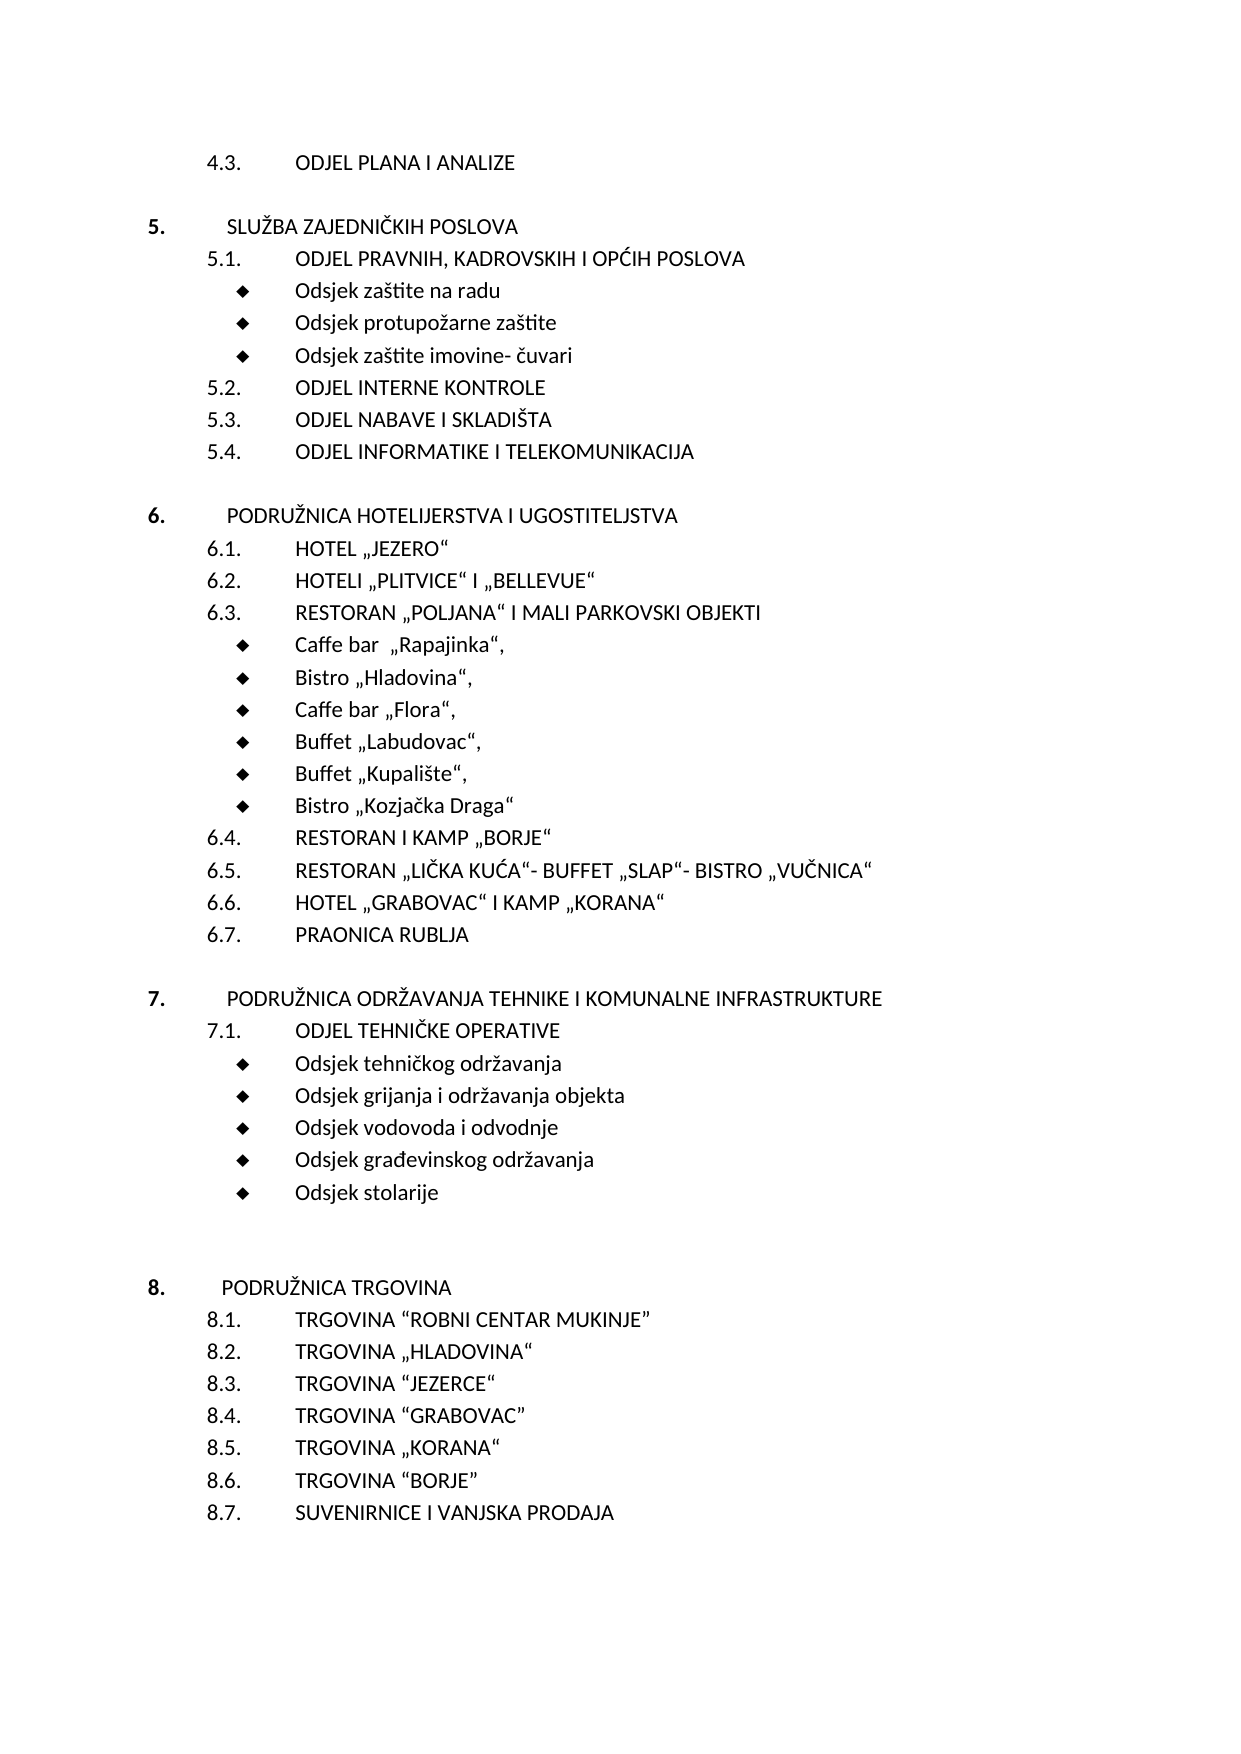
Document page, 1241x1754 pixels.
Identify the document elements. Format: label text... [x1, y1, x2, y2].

list PODRUŽNICA ODRŽAVANJA TEHNIKE I KOMUNALNE INFRASTRUKTURE [148, 984, 1093, 1012]
list Bistro „Kozjačka Draga“ [236, 791, 1018, 819]
list Bistro „Hladovina“, [236, 663, 1018, 691]
list Odsjek zaštite imovine- čuvari [236, 341, 1018, 369]
list TRGOVINA “JEZERCE“ [207, 1369, 1093, 1397]
list Odsjek zaštite na radu [236, 276, 1018, 304]
list HOTEL „GRABOVAC“ I KAMP „KORANA“ [207, 888, 1093, 916]
list Caffe bar „Rapajinka“, [236, 630, 1018, 658]
list RESTORAN „POLJANA“ I MALI PARKOVSKI OBJEKTI [207, 598, 1093, 626]
list Odsjek građevinskog održavanja [236, 1145, 1018, 1173]
list SUVENIRNICE I VANJSKA PRODAJA [207, 1498, 1093, 1526]
list Buffet „Labudovac“, [236, 727, 1018, 755]
list Odsjek grijanja i održavanja objekta [236, 1081, 1018, 1109]
list ODJEL TEHNIČKE OPERATIVE [207, 1017, 1093, 1045]
list TRGOVINA „KORANA“ [207, 1433, 1093, 1462]
list TRGOVINA “GRABOVAC” [207, 1401, 1093, 1429]
list ODJEL PLANA I ANALIZE [207, 148, 1093, 176]
list Buffet „Kupalište“, [236, 759, 1018, 787]
list RESTORAN I KAMP „BORJE“ [207, 823, 1093, 852]
list Odsjek protupožarne zaštite [236, 308, 1018, 337]
list TRGOVINA “BORJE” [207, 1466, 1093, 1494]
list Odsjek vodovoda i odvodnje [236, 1113, 1018, 1141]
list Odsjek tehničkog održavanja [236, 1049, 1018, 1077]
list PRAONICA RUBLJA [207, 920, 1093, 948]
list TRGOVINA „HLADOVINA“ [207, 1337, 1093, 1365]
list ODJEL INTERNE KONTROLE [207, 373, 1093, 401]
list TRGOVINA “ROBNI CENTAR MUKINJE” [207, 1305, 1093, 1333]
list PODRUŽNICA TRGOVINA [148, 1273, 1093, 1301]
list ODJEL PRAVNIH, KADROVSKIH I OPĆIH POSLOVA [207, 244, 1093, 272]
list HOTEL „JEZERO“ [207, 534, 1093, 562]
list ODJEL INFORMATIKE I TELEKOMUNIKACIJA [207, 437, 1093, 465]
list RESTORAN „LIČKA KUĆA“- BUFFET „SLAP“- BISTRO „VUČNICA“ [207, 856, 1093, 884]
list ODJEL NABAVE I SKLADIŠTA [207, 405, 1093, 433]
list SLUŽBA ZAJEDNIČKIH POSLOVA [148, 212, 1093, 240]
list HOTELI „PLITVICE“ I „BELLEVUE“ [207, 566, 1093, 594]
list Odsjek stolarije [236, 1178, 1018, 1206]
list Caffe bar „Flora“, [236, 695, 1018, 723]
list PODRUŽNICA HOTELIJERSTVA I UGOSTITELJSTVA [148, 502, 1093, 530]
